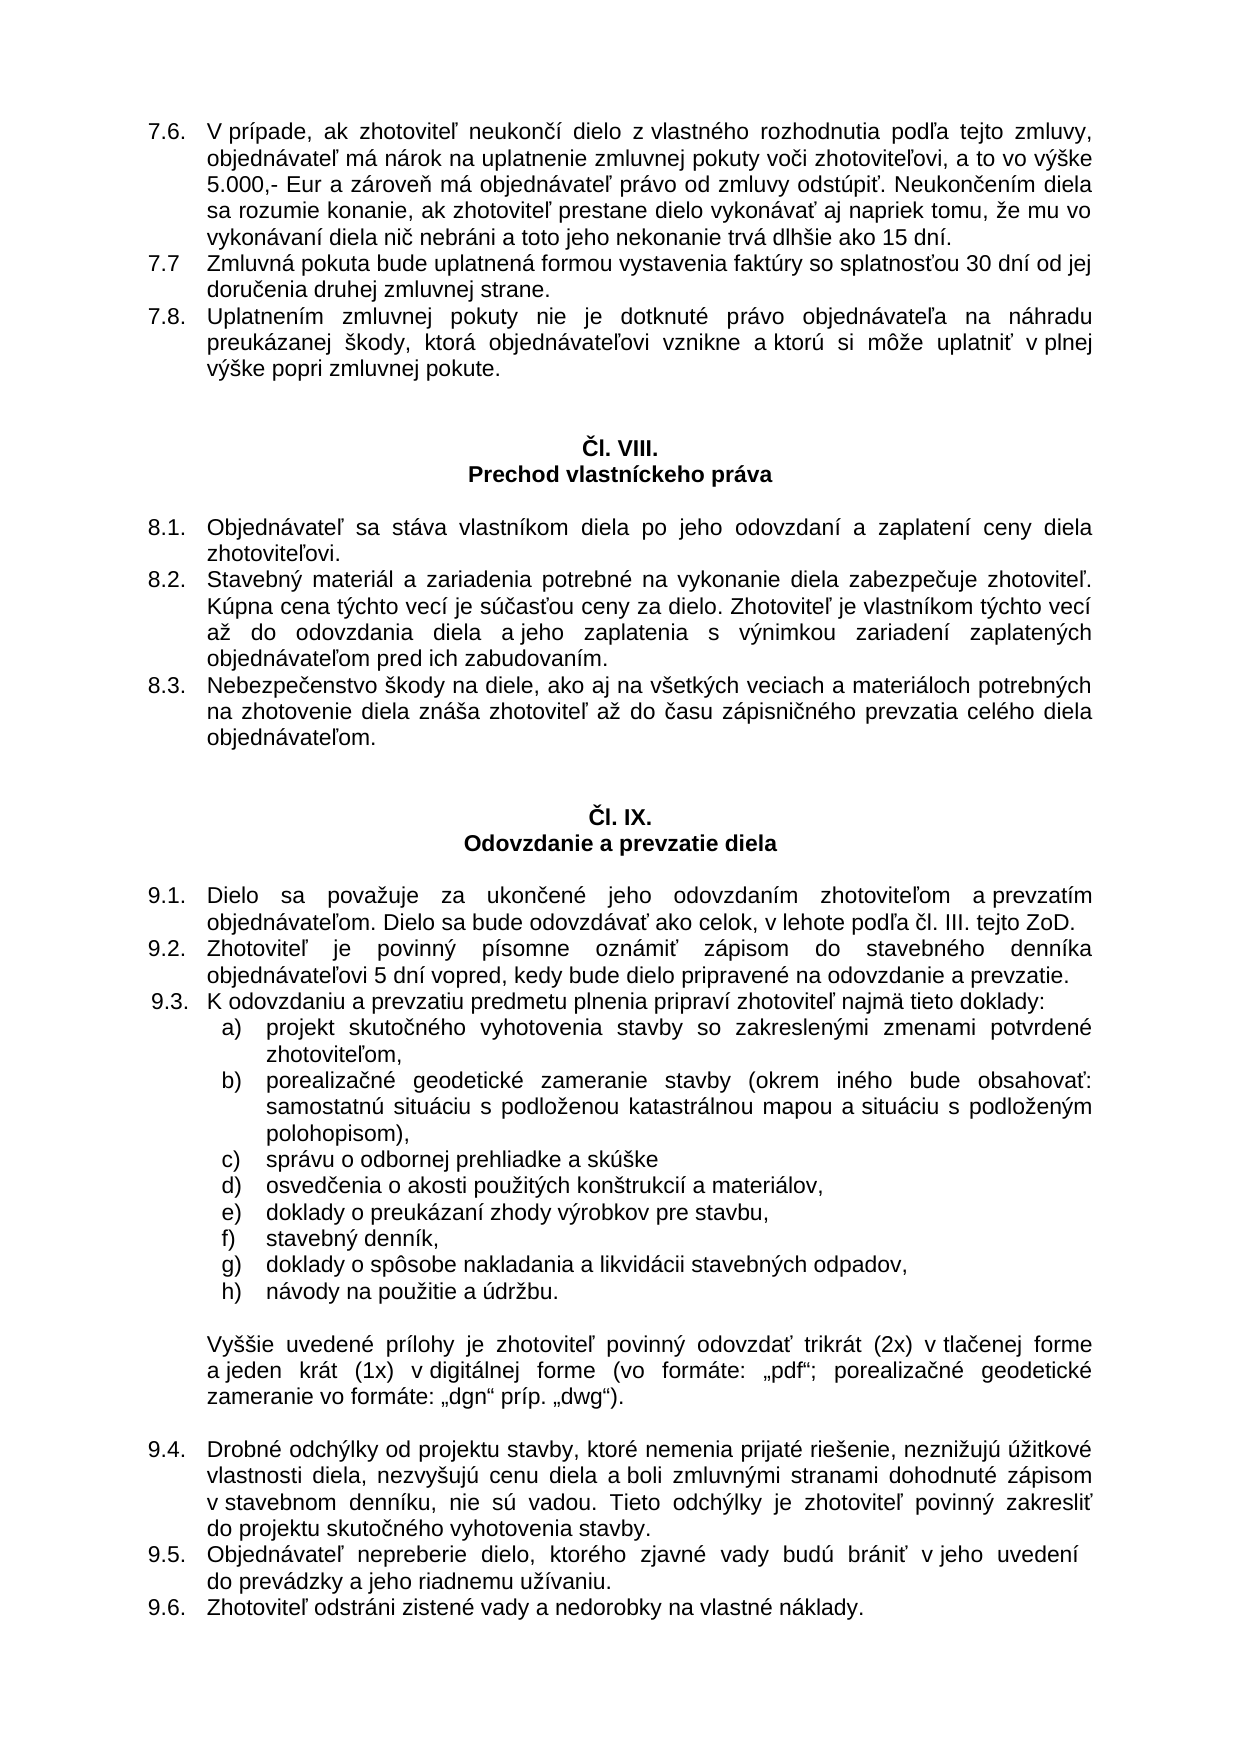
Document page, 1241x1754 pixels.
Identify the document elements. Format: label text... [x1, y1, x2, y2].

text 9.4. Drobné odchýlky od projektu stavby, ktoré nemenia prijaté riešenie, neznižujú úžitkové vlastnosti diela, nezvyšujú cenu diela a boli zmluvnými stranami dohodnuté zápisom v stavebnom denníku, nie sú vadou. Tieto odchýlky je zhotoviteľ povinný zakresliť do projektu skutočného vyhotovenia stavby. [148, 1436, 1093, 1541]
list Zhotoviteľ je povinný písomne oznámiť zápisom do stavebného denníka objednávateľovi 5 dní vopred, kedy bude dielo pripravené na odovzdanie a prevzatie. [148, 935, 1093, 988]
text b) porealizačné geodetické zameranie stavby (okrem iného bude obsahovať: samostatnú situáciu s podloženou katastrálnou mapou a situáciu s podloženým polohopisom), [221, 1067, 1093, 1146]
text 8.1. Objednávateľ sa stáva vlastníkom diela po jeho odovzdaní a zaplatení ceny diela zhotoviteľovi. [148, 513, 1093, 566]
text 7.7 Zmluvná pokuta bude uplatnená formou vystavenia faktúry so splatnosťou 30 dní od jej doručenia druhej zmluvnej strane. [148, 250, 1093, 303]
text Prechod vlastníckeho práva [148, 461, 1093, 487]
text 7.8. Uplatnením zmluvnej pokuty nie je dotknuté právo objednávateľa na náhradu preukázanej škody, ktorá objednávateľovi vznikne a ktorú si môže uplatniť v plnej výške popri zmluvnej pokute. [148, 303, 1093, 382]
text Vyššie uvedené prílohy je zhotoviteľ povinný odovzdať trikrát (2x) v tlačenej forme a jeden krát (1x) v digitálnej forme (vo formáte: „pdf“; porealizačné geodetické zameranie vo formáte: „dgn“ príp. „dwg“). [207, 1331, 1093, 1409]
list Dielo sa považuje za ukončené jeho odovzdaním zhotoviteľom a prevzatím objednávateľom. Dielo sa bude odovzdávať ako celok, v lehote podľa čl. III. tejto ZoD. [148, 882, 1093, 935]
text h) návody na použitie a údržbu. [221, 1278, 1093, 1304]
text Čl. IX. [148, 803, 1093, 830]
text 7.6. V prípade, ak zhotoviteľ neukončí dielo z vlastného rozhodnutia podľa tejto zmluvy, objednávateľ má nárok na uplatnenie zmluvnej pokuty voči zhotoviteľovi, a to vo výške 5.000,- Eur a zároveň má objednávateľ právo od zmluvy odstúpiť. Neukončením diela sa rozumie konanie, ak zhotoviteľ prestane dielo vykonávať aj napriek tomu, že mu vo vykonávaní diela nič nebráni a toto jeho nekonanie trvá dlhšie ako 15 dní. [148, 118, 1093, 250]
text Čl. VIII. [148, 434, 1093, 461]
text 9.6. Zhotoviteľ odstráni zistené vady a nedorobky na vlastné náklady. [148, 1594, 1093, 1620]
text c) správu o odbornej prehliadke a skúške [221, 1146, 1093, 1172]
text a) projekt skutočného vyhotovenia stavby so zakreslenými zmenami potvrdené zhotoviteľom, [221, 1014, 1093, 1067]
list K odovzdaniu a prevzatiu predmetu plnenia pripraví zhotoviteľ najmä tieto doklady: [151, 988, 1093, 1014]
text 9.5. Objednávateľ nepreberie dielo, ktorého zjavné vady budú brániť v jeho uvedení do prevádzky a jeho riadnemu užívaniu. [148, 1541, 1093, 1594]
text f) stavebný denník, [221, 1225, 1093, 1251]
text 8.2. Stavebný materiál a zariadenia potrebné na vykonanie diela zabezpečuje zhotoviteľ. Kúpna cena týchto vecí je súčasťou ceny za dielo. Zhotoviteľ je vlastníkom týchto vecí až do odovzdania diela a jeho zaplatenia s výnimkou zariadení zaplatených objednávateľom pred ich zabudovaním. [148, 566, 1093, 672]
text d) osvedčenia o akosti použitých konštrukcií a materiálov, [221, 1172, 1093, 1199]
text 8.3. Nebezpečenstvo škody na diele, ako aj na všetkých veciach a materiáloch potrebných na zhotovenie diela znáša zhotoviteľ až do času zápisničného prevzatia celého diela objednávateľom. [148, 672, 1093, 751]
text g) doklady o spôsobe nakladania a likvidácii stavebných odpadov, [221, 1251, 1093, 1278]
text Odovzdanie a prevzatie diela [148, 830, 1093, 856]
text e) doklady o preukázaní zhody výrobkov pre stavbu, [221, 1199, 1093, 1225]
